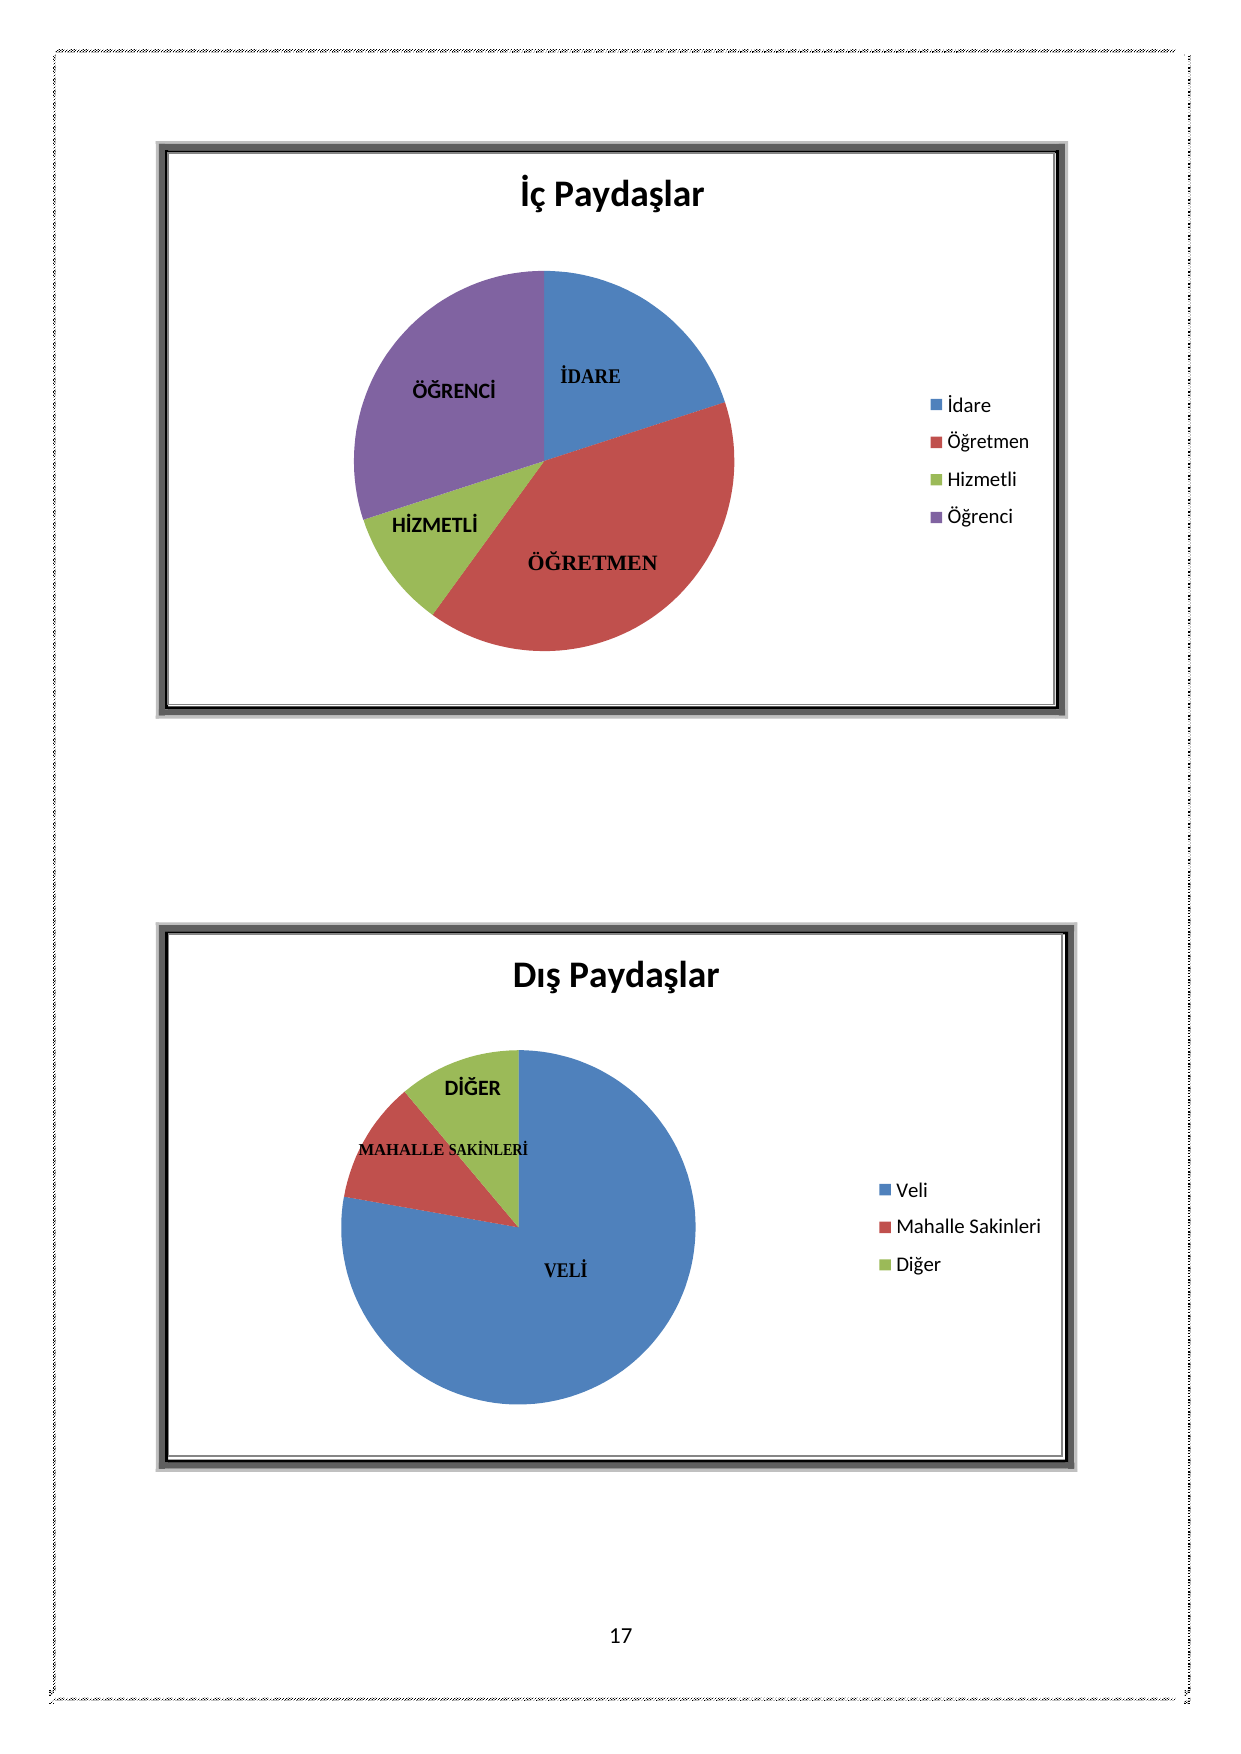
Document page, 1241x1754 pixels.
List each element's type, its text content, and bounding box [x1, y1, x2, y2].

picture [49, 49, 1191, 1704]
text 17 [52, 1621, 1189, 1649]
